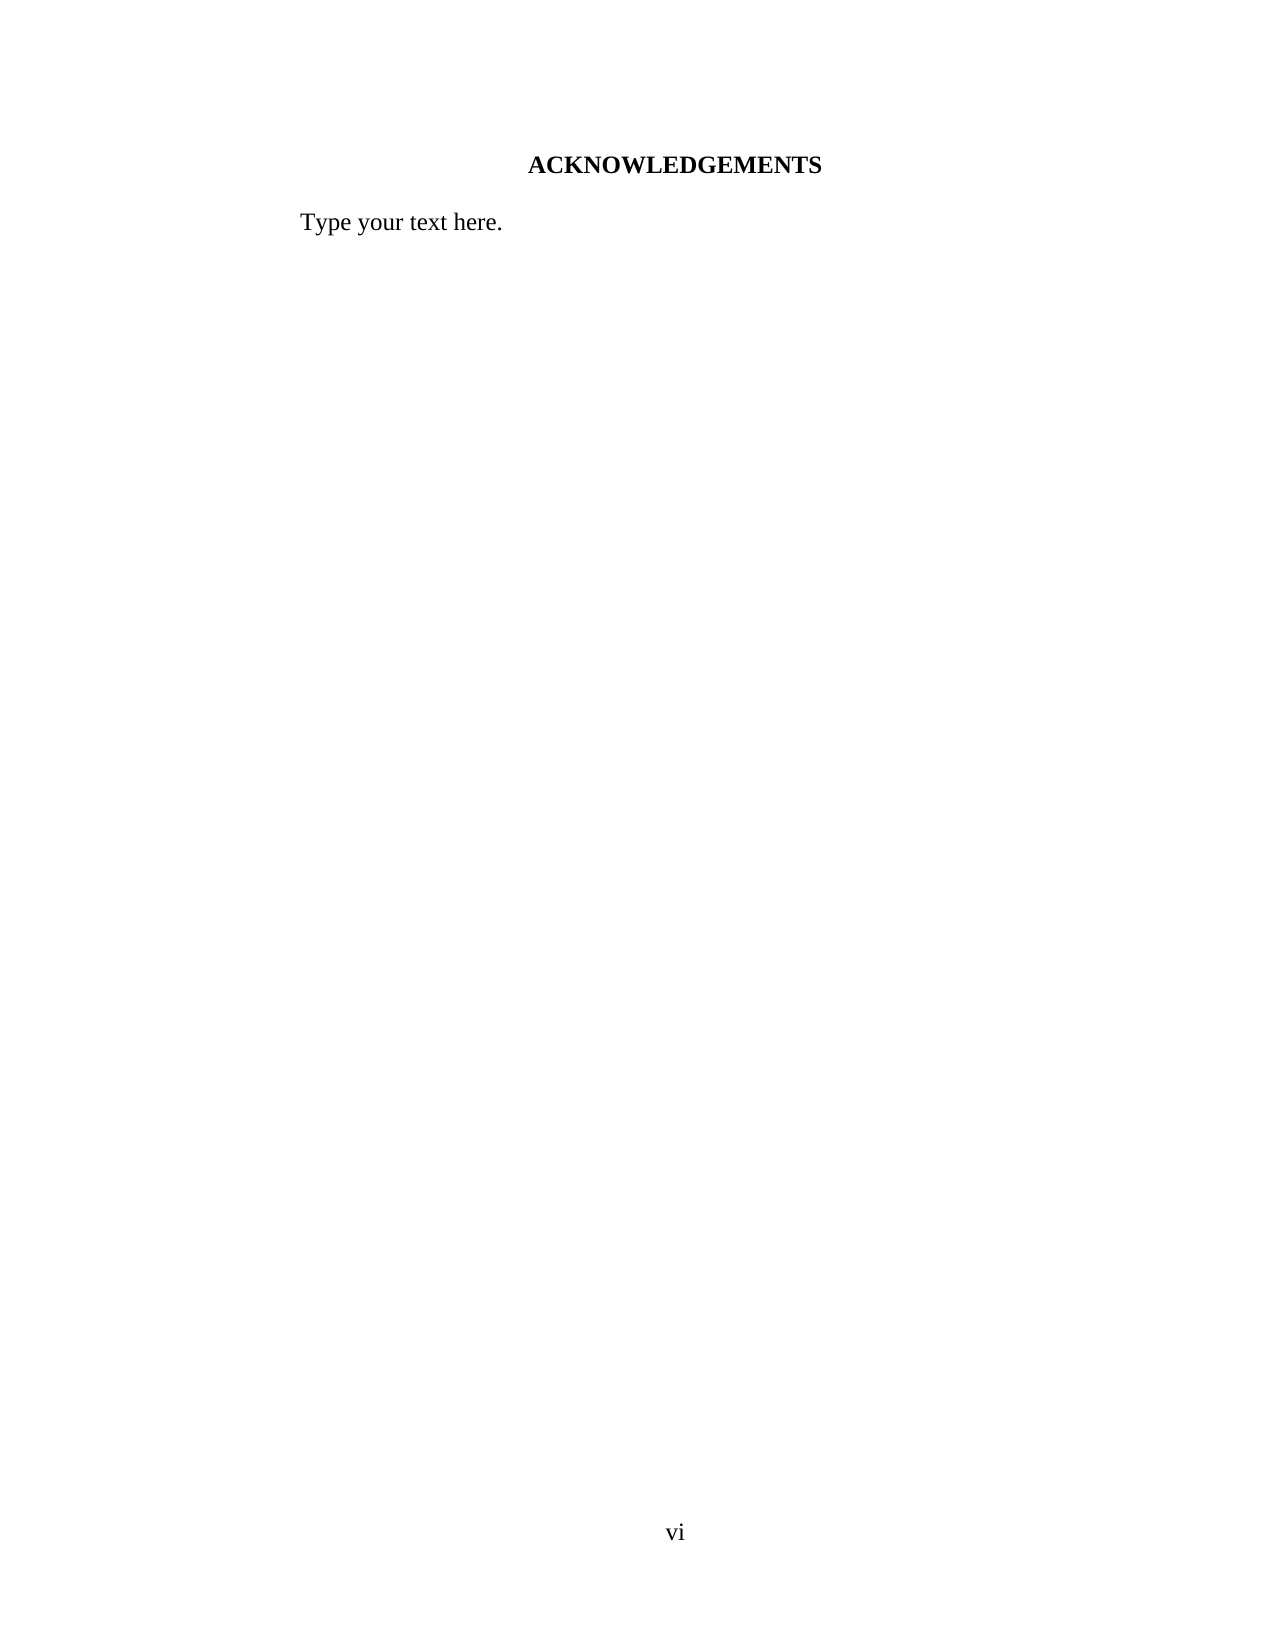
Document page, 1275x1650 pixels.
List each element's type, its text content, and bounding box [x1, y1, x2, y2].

title ACKNOWLEDGEMENTS [225, 150, 1125, 179]
text Type your text here. [225, 207, 1125, 236]
